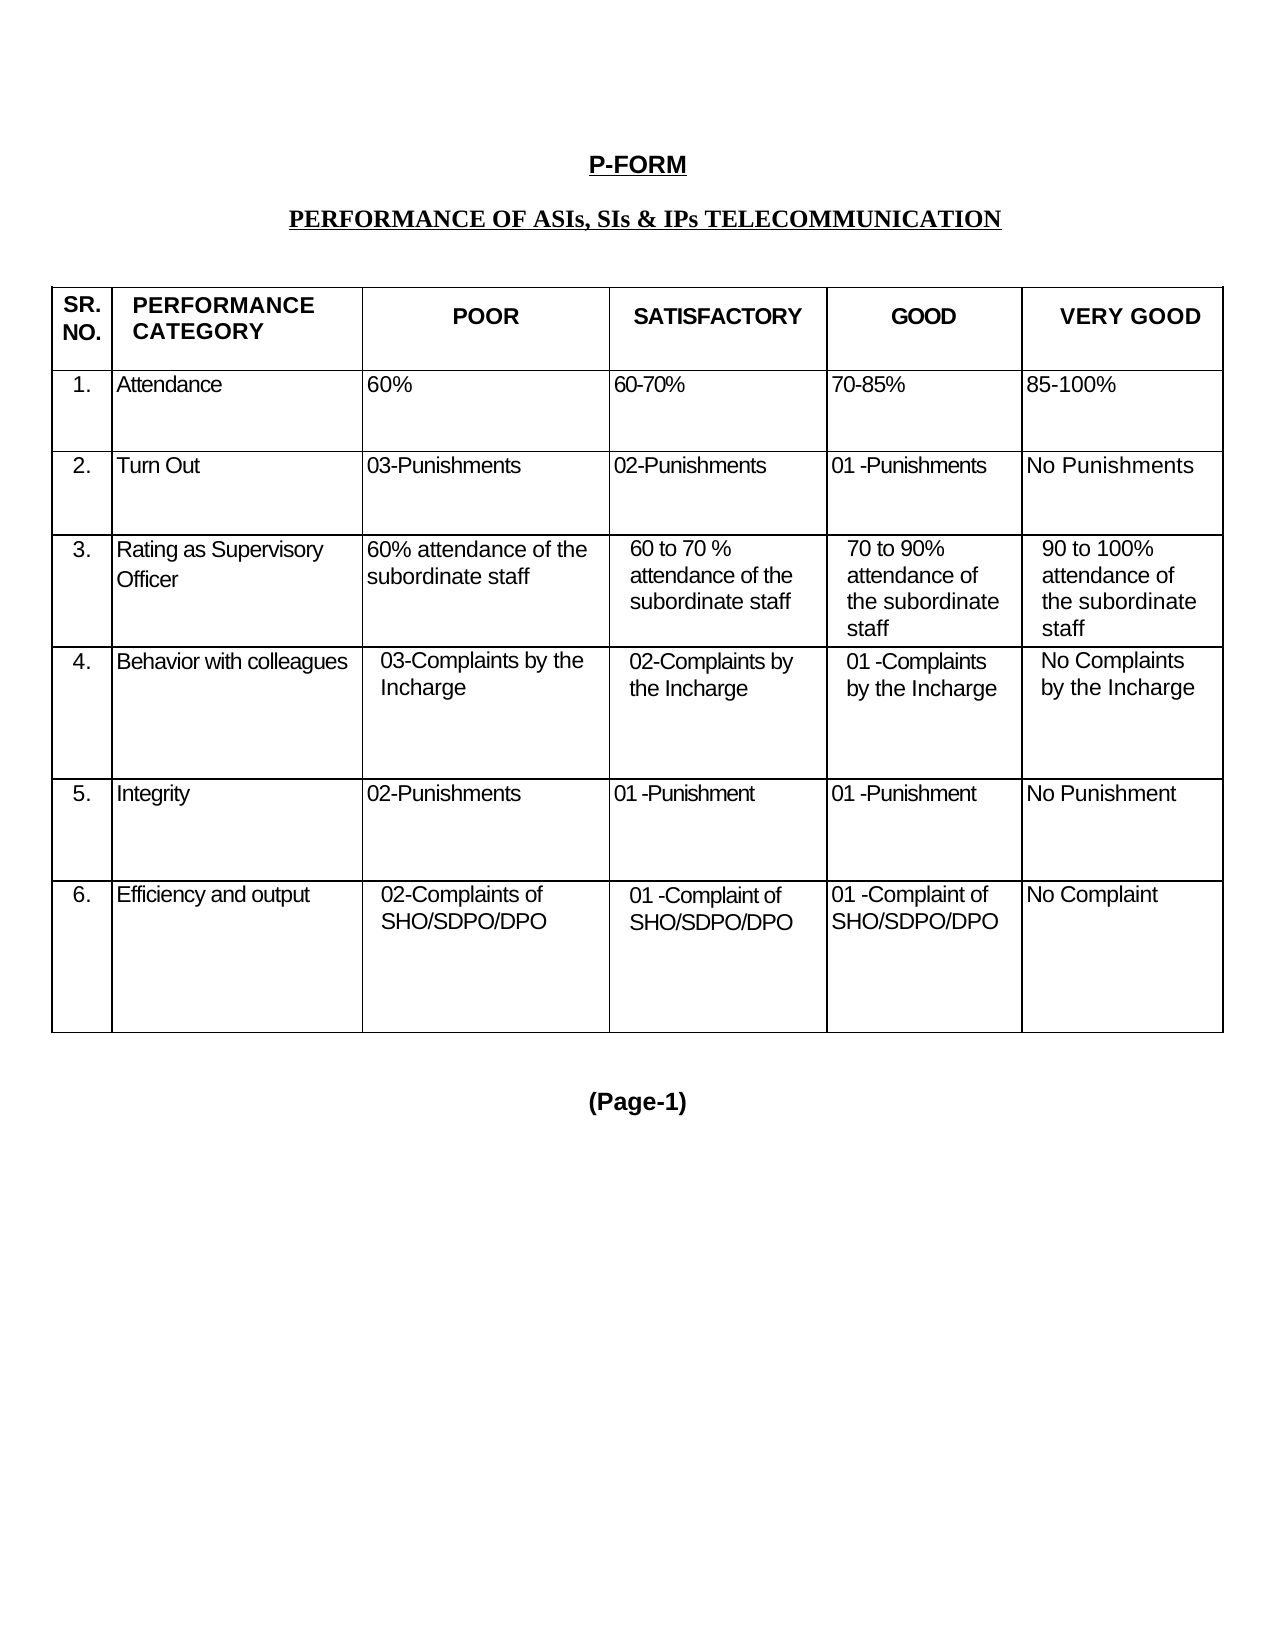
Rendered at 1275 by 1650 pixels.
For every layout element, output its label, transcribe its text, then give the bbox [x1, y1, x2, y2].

table_header SR. NO. [53, 288, 111, 369]
table_cell 2. [53, 452, 111, 534]
table_cell Integrity [113, 780, 362, 880]
table_cell 6. [53, 882, 111, 1031]
table_cell 90 to 100% attendance of the subordinate staff [1023, 536, 1222, 646]
table_cell 60-70% [610, 371, 826, 451]
table_cell 1. [53, 371, 111, 451]
table_header VERY GOOD [1023, 288, 1222, 369]
table_cell 60 to 70 % attendance of the subordinate staff [610, 536, 826, 646]
table_cell No Complaints by the Incharge [1023, 648, 1222, 778]
table_cell 02-Complaints of SHO/SDPO/DPO [363, 882, 609, 1031]
text (Page-1) [75, 1087, 1200, 1116]
table_cell Attendance [113, 371, 362, 451]
table_cell 01 -Complaints by the Incharge [828, 648, 1021, 778]
text PERFORMANCE OF ASIs, SIs & IPs TELECOMMUNICATION [91, 204, 1200, 233]
table_cell 02-Complaints by the Incharge [610, 648, 826, 778]
table_cell 5. [53, 780, 111, 880]
table_cell 01 -Punishment [610, 780, 826, 880]
table_cell 02-Punishments [363, 780, 609, 880]
table_cell 85-100% [1023, 371, 1222, 451]
table_header PERFORMANCE CATEGORY [113, 288, 362, 369]
table_header SATISFACTORY [610, 288, 826, 369]
table_cell 03-Complaints by the Incharge [363, 648, 609, 778]
table_cell 02-Punishments [610, 452, 826, 534]
table_cell 60% [363, 371, 609, 451]
table_cell No Punishment [1023, 780, 1222, 880]
table_header POOR [363, 288, 609, 369]
table_cell Turn Out [113, 452, 362, 534]
table_cell 01 -Punishments [828, 452, 1021, 534]
text P-FORM [75, 150, 1200, 179]
table_cell 01 -Complaint of SHO/SDPO/DPO [828, 882, 1021, 1031]
table_cell 01 -Punishment [828, 780, 1021, 880]
table_cell 3. [53, 536, 111, 646]
table_cell 01 -Complaint of SHO/SDPO/DPO [610, 882, 826, 1031]
table_cell 70 to 90% attendance of the subordinate staff [828, 536, 1021, 646]
table_header GOOD [828, 288, 1021, 369]
table_cell 70-85% [828, 371, 1021, 451]
table_cell No Punishments [1023, 452, 1222, 534]
table_cell No Complaint [1023, 882, 1222, 1031]
table_cell 4. [53, 648, 111, 778]
table_cell Behavior with colleagues [113, 648, 362, 778]
table_cell 03-Punishments [363, 452, 609, 534]
table_cell Rating as Supervisory Officer [113, 536, 362, 646]
table_cell Efficiency and output [113, 882, 362, 1031]
table_cell 60% attendance of the subordinate staff [363, 536, 609, 646]
